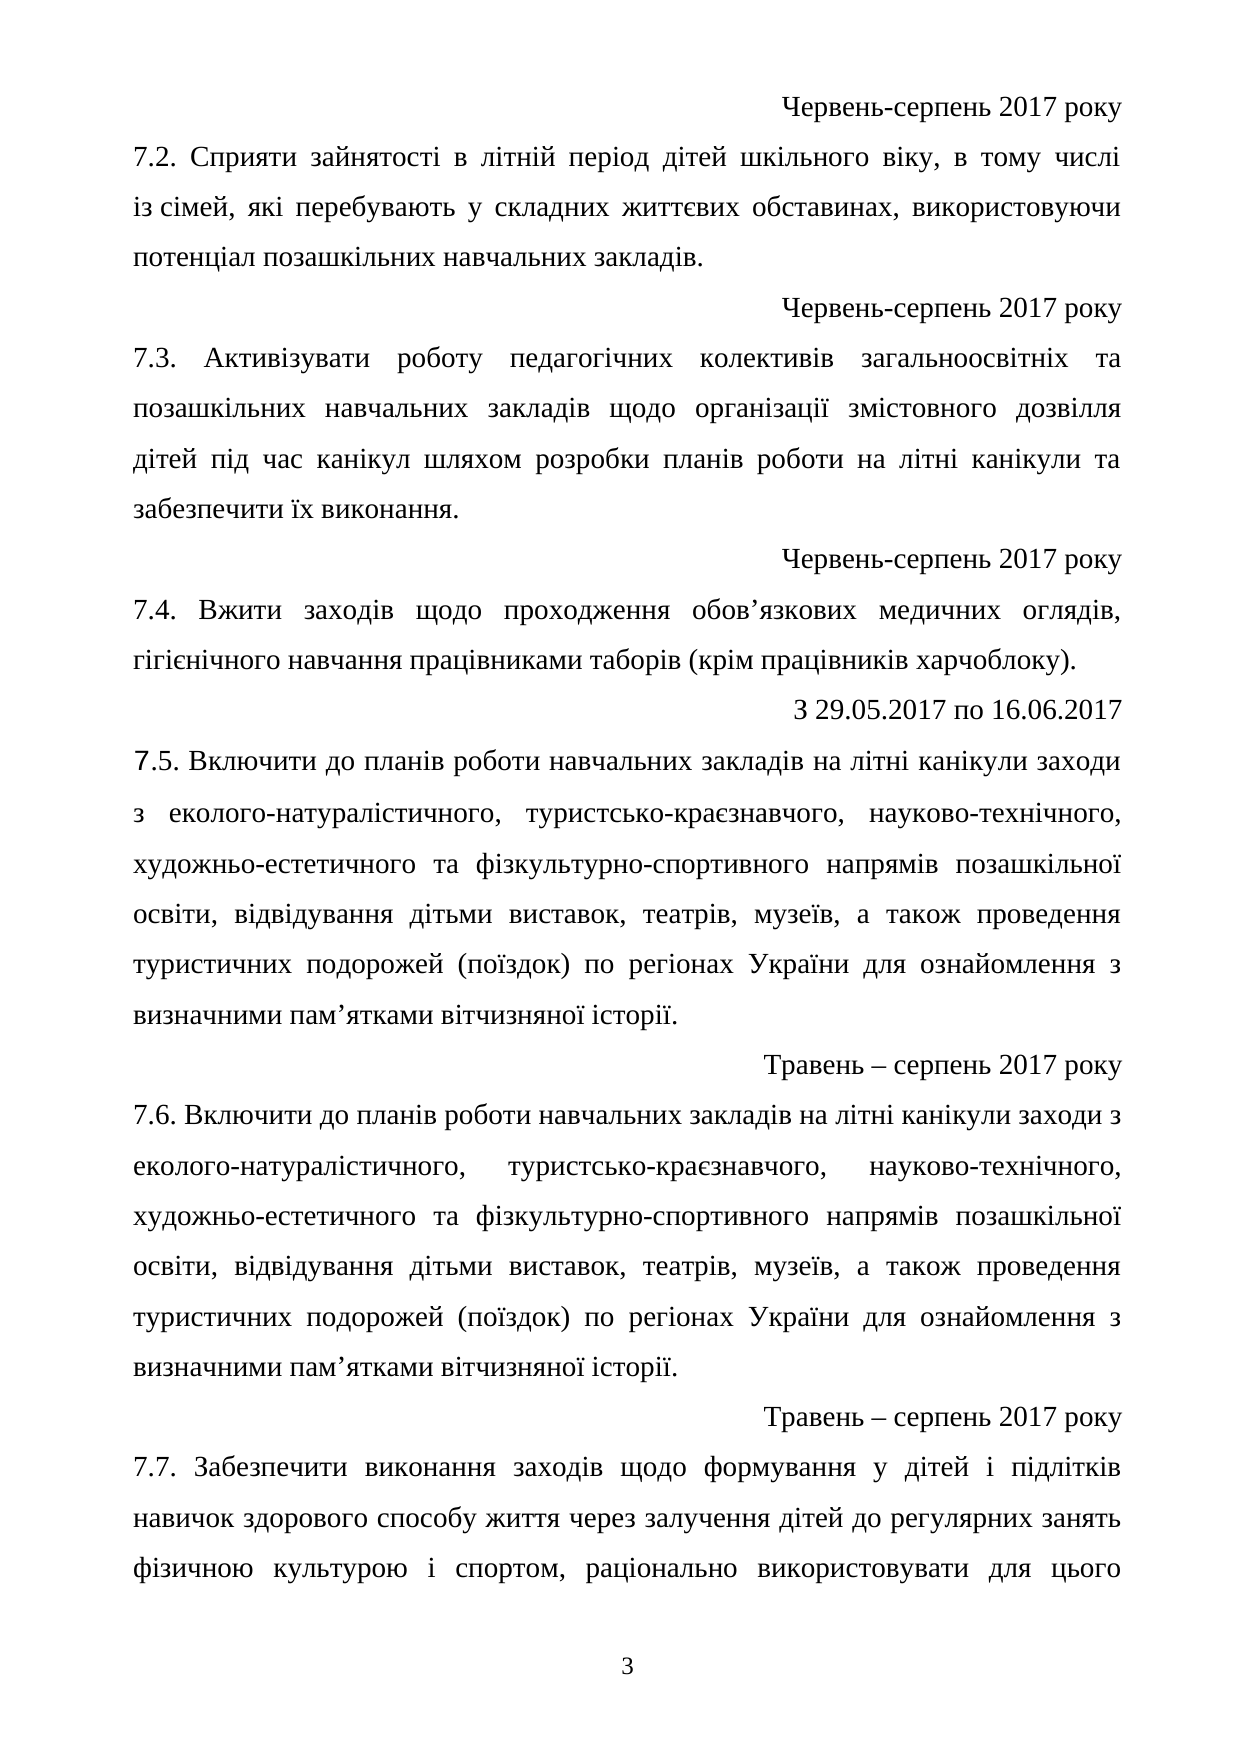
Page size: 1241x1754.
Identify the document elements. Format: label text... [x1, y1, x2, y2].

subtitle Червень-серпень 2017 року [133, 89, 1122, 122]
text 7.6. Включити до планів роботи навчальних закладів на літні канікули заходи з еколого-натуралістичного, туристсько-краєзнавчого, науково-технічного, художньо-естетичного та фізкультурно-спортивного напрямів позашкільної освіти, відвідування дітьми виставок, театрів, музеїв, а також проведення туристичних подорожей (поїздок) по регіонах України для ознайомлення з визначними пам’ятками вітчизняної історії. [133, 1097, 1122, 1382]
text 7.4. Вжити заходів щодо проходження обов’язкових медичних оглядів, гігієнічного навчання працівниками таборів (крім працівників харчоблоку). [133, 592, 1122, 676]
text 7.5. Включити до планів роботи навчальних закладів на літні канікули заходи з еколого-натуралістичного, туристсько-краєзнавчого, науково-технічного, художньо-естетичного та фізкультурно-спортивного напрямів позашкільної освіти, відвідування дітьми виставок, театрів, музеїв, а також проведення туристичних подорожей (поїздок) по регіонах України для ознайомлення з визначними пам’ятками вітчизняної історії. [133, 743, 1122, 1030]
text 7.2. Сприяти зайнятості в літній період дітей шкільного віку, в тому числі із сімей, які перебувають у складних життєвих обставинах, використовуючи потенціал позашкільних навчальних закладів. [133, 139, 1122, 273]
list З 29.05.2017 по 16.06.2017 [216, 692, 1122, 726]
subtitle Червень-серпень 2017 року [133, 541, 1122, 575]
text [133, 1449, 1122, 1584]
subtitle Травень – серпень 2017 року [133, 1399, 1122, 1433]
subtitle Травень – серпень 2017 року [192, 1047, 1122, 1081]
text Червень-серпень 2017 року [133, 290, 1122, 323]
text 7.3. Активізувати роботу педагогічних колективів загальноосвітніх та позашкільних навчальних закладів щодо організації змістовного дозвілля дітей під час канікул шляхом розробки планів роботи на літні канікули та забезпечити їх виконання. [133, 340, 1122, 525]
